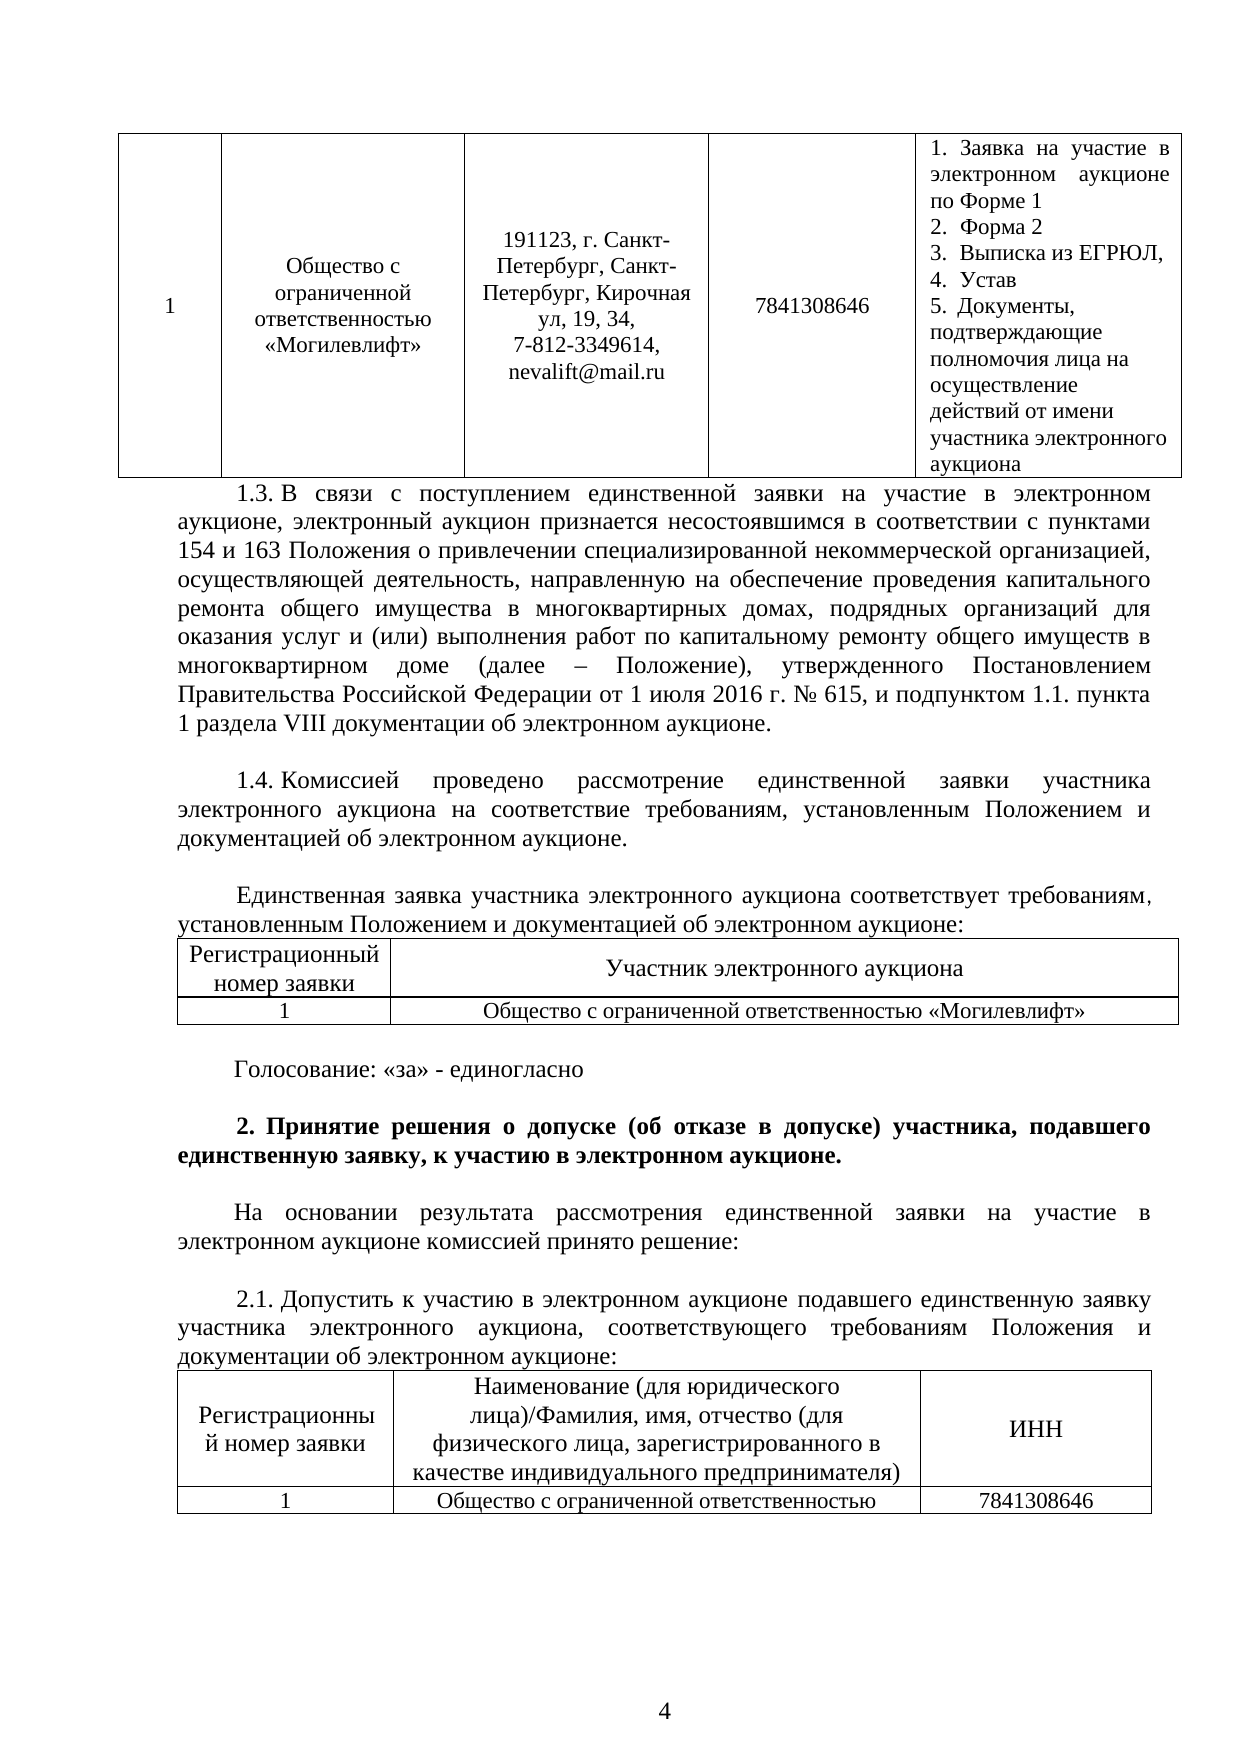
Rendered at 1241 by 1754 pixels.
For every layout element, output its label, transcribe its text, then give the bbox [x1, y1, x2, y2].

table_cell Общество с ограниченной ответственностью «Могилевлифт» [222, 134, 464, 477]
list Комиссией проведено рассмотрение единственной заявки участника электронного аукциона на соответствие требованиям, установленным Положением и документацией об электронном аукционе. [177, 765, 1152, 851]
list Принятие решения о допуске (об отказе в допуске) участника, подавшего единственную заявку, к участию в электронном аукционе. [177, 1111, 1152, 1169]
text Голосование: «за» - единогласно [177, 1054, 1152, 1082]
table_header Регистрационный номер заявки [178, 1371, 393, 1486]
table_cell 1 [119, 134, 221, 477]
table_header Наименование (для юридического лица)/Фамилия, имя, отчество (для физического лица, зарегистрированного в качестве индивидуального предпринимателя) [394, 1371, 920, 1486]
list Допустить к участию в электронном аукционе подавшего единственную заявку участника электронного аукциона, соответствующего требованиям Положения и документации об электронном аукционе: [177, 1284, 1152, 1370]
table_header ИНН [921, 1371, 1151, 1486]
text На основании результата рассмотрения единственной заявки на участие в электронном аукционе комиссией принято решение: [177, 1197, 1152, 1255]
table_header Регистрационный номер заявки [178, 939, 390, 996]
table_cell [394, 1487, 920, 1513]
table_cell 7841308646 [921, 1487, 1151, 1513]
table_cell Общество с ограниченной ответственностью «Могилевлифт» [391, 998, 1178, 1024]
table_cell Заявка на участие в электронном аукционе по Форме 1 Форма 2 Выписка из ЕГРЮЛ, Устав Документы, подтверждающие полномочия лица на осуществление действий от имени участника электронного аукциона [916, 134, 1181, 477]
text Единственная заявка участника электронного аукциона соответствует требованиям, установленным Положением и документацией об электронном аукционе: [177, 880, 1152, 938]
table_cell 1 [178, 998, 390, 1024]
table_cell 191123, г. Санкт-Петербург, Санкт-Петербург, Кирочная ул, 19, 34, 7-812-3349614, nevalift@mail.ru [465, 134, 708, 477]
table_cell 1 [178, 1487, 393, 1513]
table_cell 7841308646 [709, 134, 915, 477]
list В связи с поступлением единственной заявки на участие в электронном аукционе, электронный аукцион признается несостоявшимся в соответствии с пунктами 154 и 163 Положения о привлечении специализированной некоммерческой организацией, осуществляющей деятельность, направленную на обеспечение проведения капитального ремонта общего имущества в многоквартирных домах, подрядных организаций для оказания услуг и (или) выполнения работ по капитальному ремонту общего имуществ в многоквартирном доме (далее – Положение), утвержденного Постановлением Правительства Российской Федерации от 1 июля 2016 г. № 615, и подпунктом 1.1. пункта 1 раздела VIII документации об электронном аукционе. [177, 478, 1152, 736]
table_header Участник электронного аукциона [391, 939, 1178, 996]
